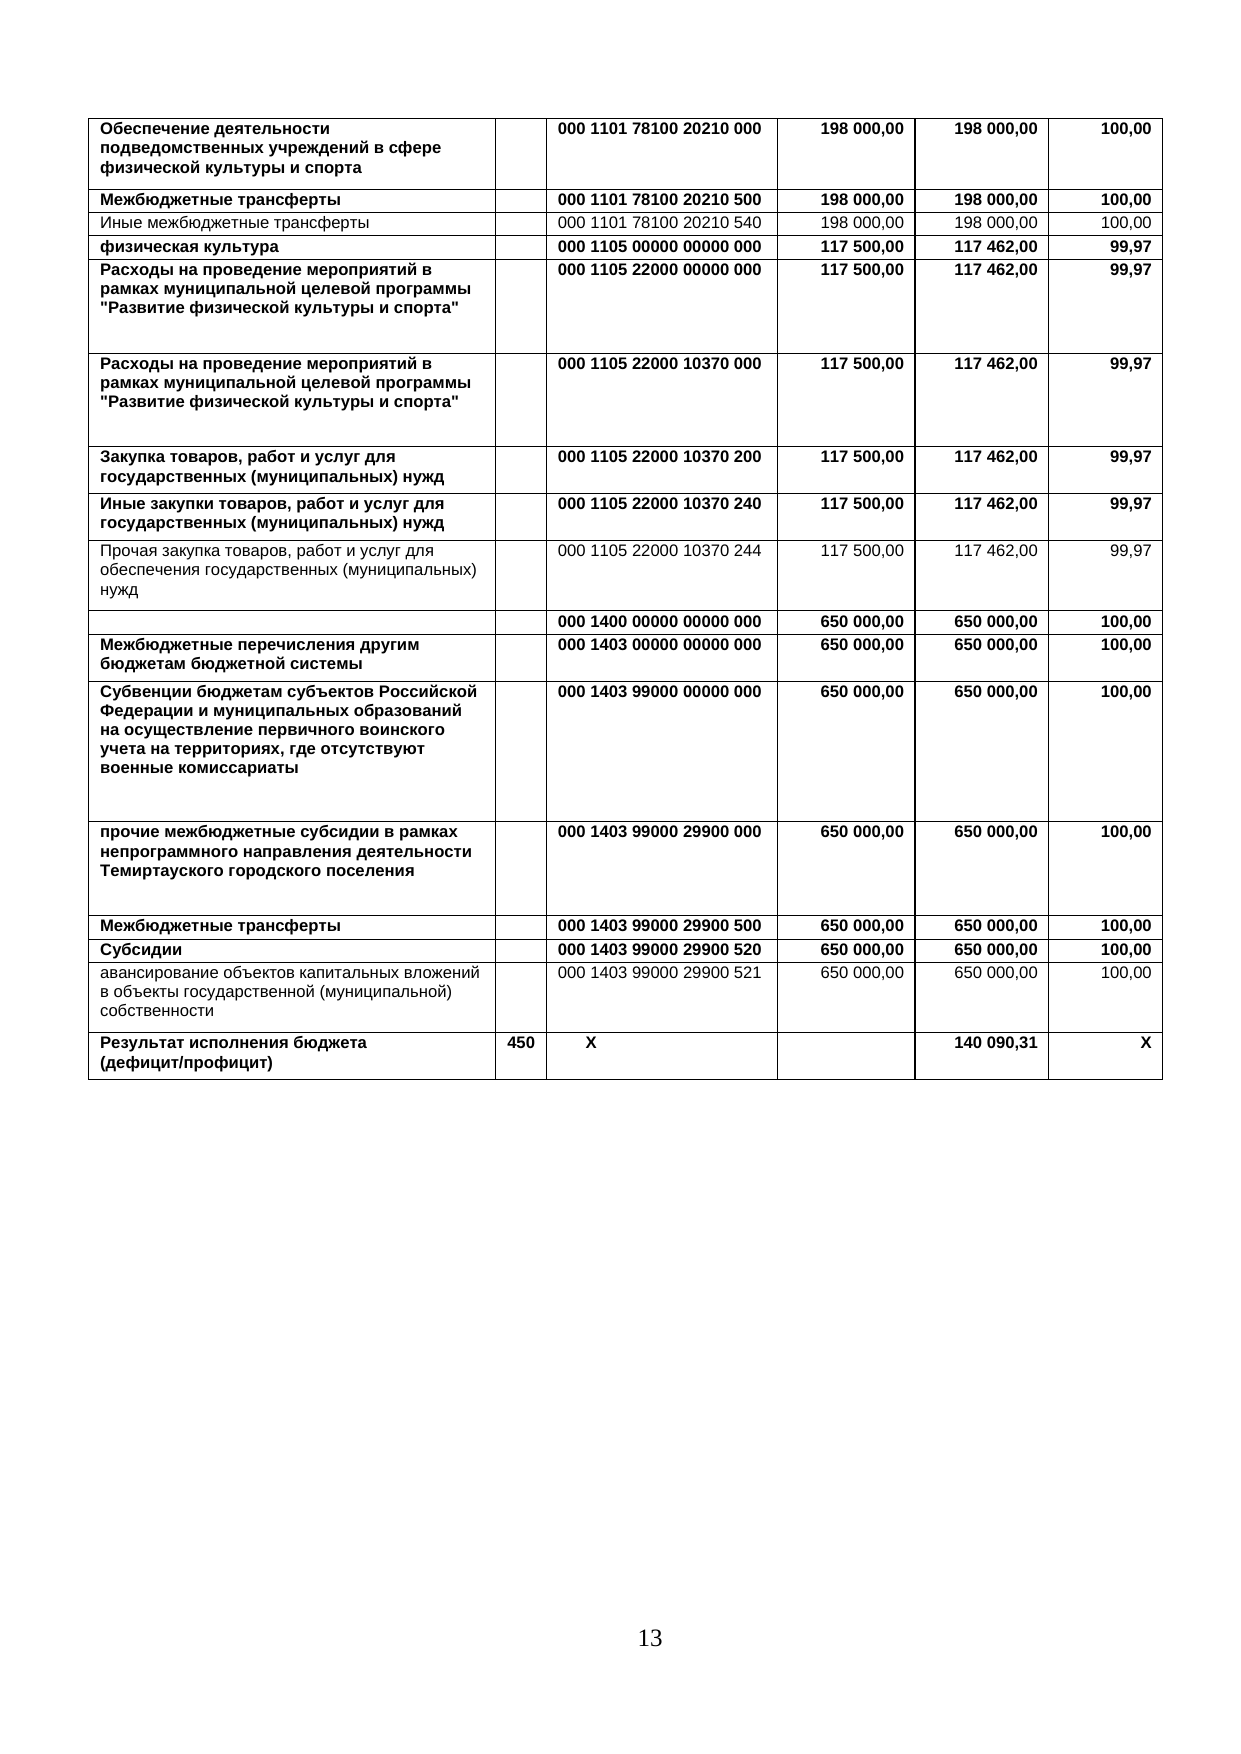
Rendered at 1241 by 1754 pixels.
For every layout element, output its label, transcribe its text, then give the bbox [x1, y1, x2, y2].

table_cell 100,00 [1049, 119, 1162, 188]
table_cell [496, 447, 546, 493]
table_cell 117 462,00 [916, 541, 1048, 610]
table_cell Расходы на проведение мероприятий в рамках муниципальной целевой программы "Развитие физической культуры и спорта" [89, 260, 495, 352]
table_cell Закупка товаров, работ и услуг для государственных (муниципальных) нужд [89, 447, 495, 493]
table_cell 117 500,00 [778, 236, 914, 259]
table_cell авансирование объектов капитальных вложений в объекты государственной (муниципальной) собственности [89, 963, 495, 1032]
table_cell Иные закупки товаров, работ и услуг для государственных (муниципальных) нужд [89, 494, 495, 540]
table_cell Прочая закупка товаров, работ и услуг для обеспечения государственных (муниципальных) нужд [89, 541, 495, 610]
table_cell 000 1403 99000 29900 000 [547, 822, 777, 915]
table_cell 650 000,00 [778, 635, 914, 681]
table_cell 198 000,00 [778, 119, 914, 188]
table_cell 000 1403 99000 29900 500 [547, 916, 777, 938]
table_cell [496, 260, 546, 352]
table_cell 198 000,00 [916, 190, 1048, 212]
table_cell 450 [496, 1033, 546, 1079]
table_cell 650 000,00 [778, 611, 914, 634]
table_cell 000 1400 00000 00000 000 [547, 611, 777, 634]
table_cell [496, 541, 546, 610]
table_cell [496, 635, 546, 681]
table_cell 100,00 [1049, 940, 1162, 962]
table_cell [496, 190, 546, 212]
table_cell 000 1105 22000 10370 240 [547, 494, 777, 540]
table_cell 117 500,00 [778, 541, 914, 610]
table_cell 650 000,00 [916, 963, 1048, 1032]
table_cell [496, 916, 546, 938]
table_cell Субсидии [89, 940, 495, 962]
table_cell 650 000,00 [778, 822, 914, 915]
table_cell [496, 822, 546, 915]
table_cell 650 000,00 [916, 940, 1048, 962]
table_cell Межбюджетные трансферты [89, 916, 495, 938]
table_cell [496, 494, 546, 540]
table_cell 000 1101 78100 20210 000 [547, 119, 777, 188]
table_cell X [1049, 1033, 1162, 1079]
table_cell X [547, 1033, 777, 1079]
table_cell 140 090,31 [916, 1033, 1048, 1079]
table_cell 650 000,00 [778, 916, 914, 938]
table_cell [496, 963, 546, 1032]
table_cell 100,00 [1049, 611, 1162, 634]
table_cell 000 1105 00000 00000 000 [547, 236, 777, 259]
table_cell 198 000,00 [916, 119, 1048, 188]
table_cell Межбюджетные трансферты [89, 190, 495, 212]
table_cell 000 1403 00000 00000 000 [547, 635, 777, 681]
table_cell 650 000,00 [916, 611, 1048, 634]
table_cell Субвенции бюджетам субъектов Российской Федерации и муниципальных образований на осуществление первичного воинского учета на территориях, где отсутствуют военные комиссариаты [89, 682, 495, 821]
table_cell [778, 1033, 914, 1079]
table_cell 000 1105 22000 10370 244 [547, 541, 777, 610]
table_cell [496, 213, 546, 235]
table_cell 100,00 [1049, 190, 1162, 212]
table_cell 000 1403 99000 29900 520 [547, 940, 777, 962]
table_cell 117 500,00 [778, 354, 914, 446]
table_cell [496, 611, 546, 634]
table_cell Межбюджетные перечисления другим бюджетам бюджетной системы [89, 635, 495, 681]
table_cell 650 000,00 [778, 940, 914, 962]
table_cell 99,97 [1049, 494, 1162, 540]
table_cell [496, 940, 546, 962]
table_cell 100,00 [1049, 682, 1162, 821]
table_cell 100,00 [1049, 822, 1162, 915]
table_cell 99,97 [1049, 236, 1162, 259]
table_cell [89, 119, 495, 188]
table_cell 100,00 [1049, 635, 1162, 681]
table_cell 000 1105 22000 10370 000 [547, 354, 777, 446]
table_cell 000 1105 22000 10370 200 [547, 447, 777, 493]
table_cell 198 000,00 [778, 213, 914, 235]
table_cell Расходы на проведение мероприятий в рамках муниципальной целевой программы "Развитие физической культуры и спорта" [89, 354, 495, 446]
table_cell 000 1403 99000 00000 000 [547, 682, 777, 821]
table_cell Иные межбюджетные трансферты [89, 213, 495, 235]
table_cell [496, 354, 546, 446]
table_cell 100,00 [1049, 963, 1162, 1032]
table_cell 117 462,00 [916, 260, 1048, 352]
table_cell 650 000,00 [916, 682, 1048, 821]
table_cell 99,97 [1049, 354, 1162, 446]
table_cell 650 000,00 [916, 635, 1048, 681]
table_cell 198 000,00 [916, 213, 1048, 235]
table_cell 650 000,00 [916, 916, 1048, 938]
table_cell 99,97 [1049, 447, 1162, 493]
table_cell 117 500,00 [778, 494, 914, 540]
table_cell 000 1101 78100 20210 500 [547, 190, 777, 212]
table_cell 117 462,00 [916, 447, 1048, 493]
table_cell 000 1105 22000 00000 000 [547, 260, 777, 352]
table_cell 117 500,00 [778, 447, 914, 493]
table_cell 99,97 [1049, 260, 1162, 352]
table_cell физическая культура [89, 236, 495, 259]
table_cell [496, 236, 546, 259]
table_cell 117 462,00 [916, 236, 1048, 259]
table_cell 100,00 [1049, 213, 1162, 235]
table_cell прочие межбюджетные субсидии в рамках непрограммного направления деятельности Темиртауского городского поселения [89, 822, 495, 915]
table_cell 650 000,00 [916, 822, 1048, 915]
table_cell 99,97 [1049, 541, 1162, 610]
table_cell 000 1101 78100 20210 540 [547, 213, 777, 235]
table_cell [496, 119, 546, 188]
table_cell [89, 611, 495, 634]
table_cell 000 1403 99000 29900 521 [547, 963, 777, 1032]
table_cell 117 462,00 [916, 354, 1048, 446]
table_cell 650 000,00 [778, 963, 914, 1032]
table_cell 100,00 [1049, 916, 1162, 938]
table_cell 650 000,00 [778, 682, 914, 821]
table_cell [496, 682, 546, 821]
table_cell 117 500,00 [778, 260, 914, 352]
table_cell 117 462,00 [916, 494, 1048, 540]
table_cell Результат исполнения бюджета (дефицит/профицит) [89, 1033, 495, 1079]
table_cell 198 000,00 [778, 190, 914, 212]
